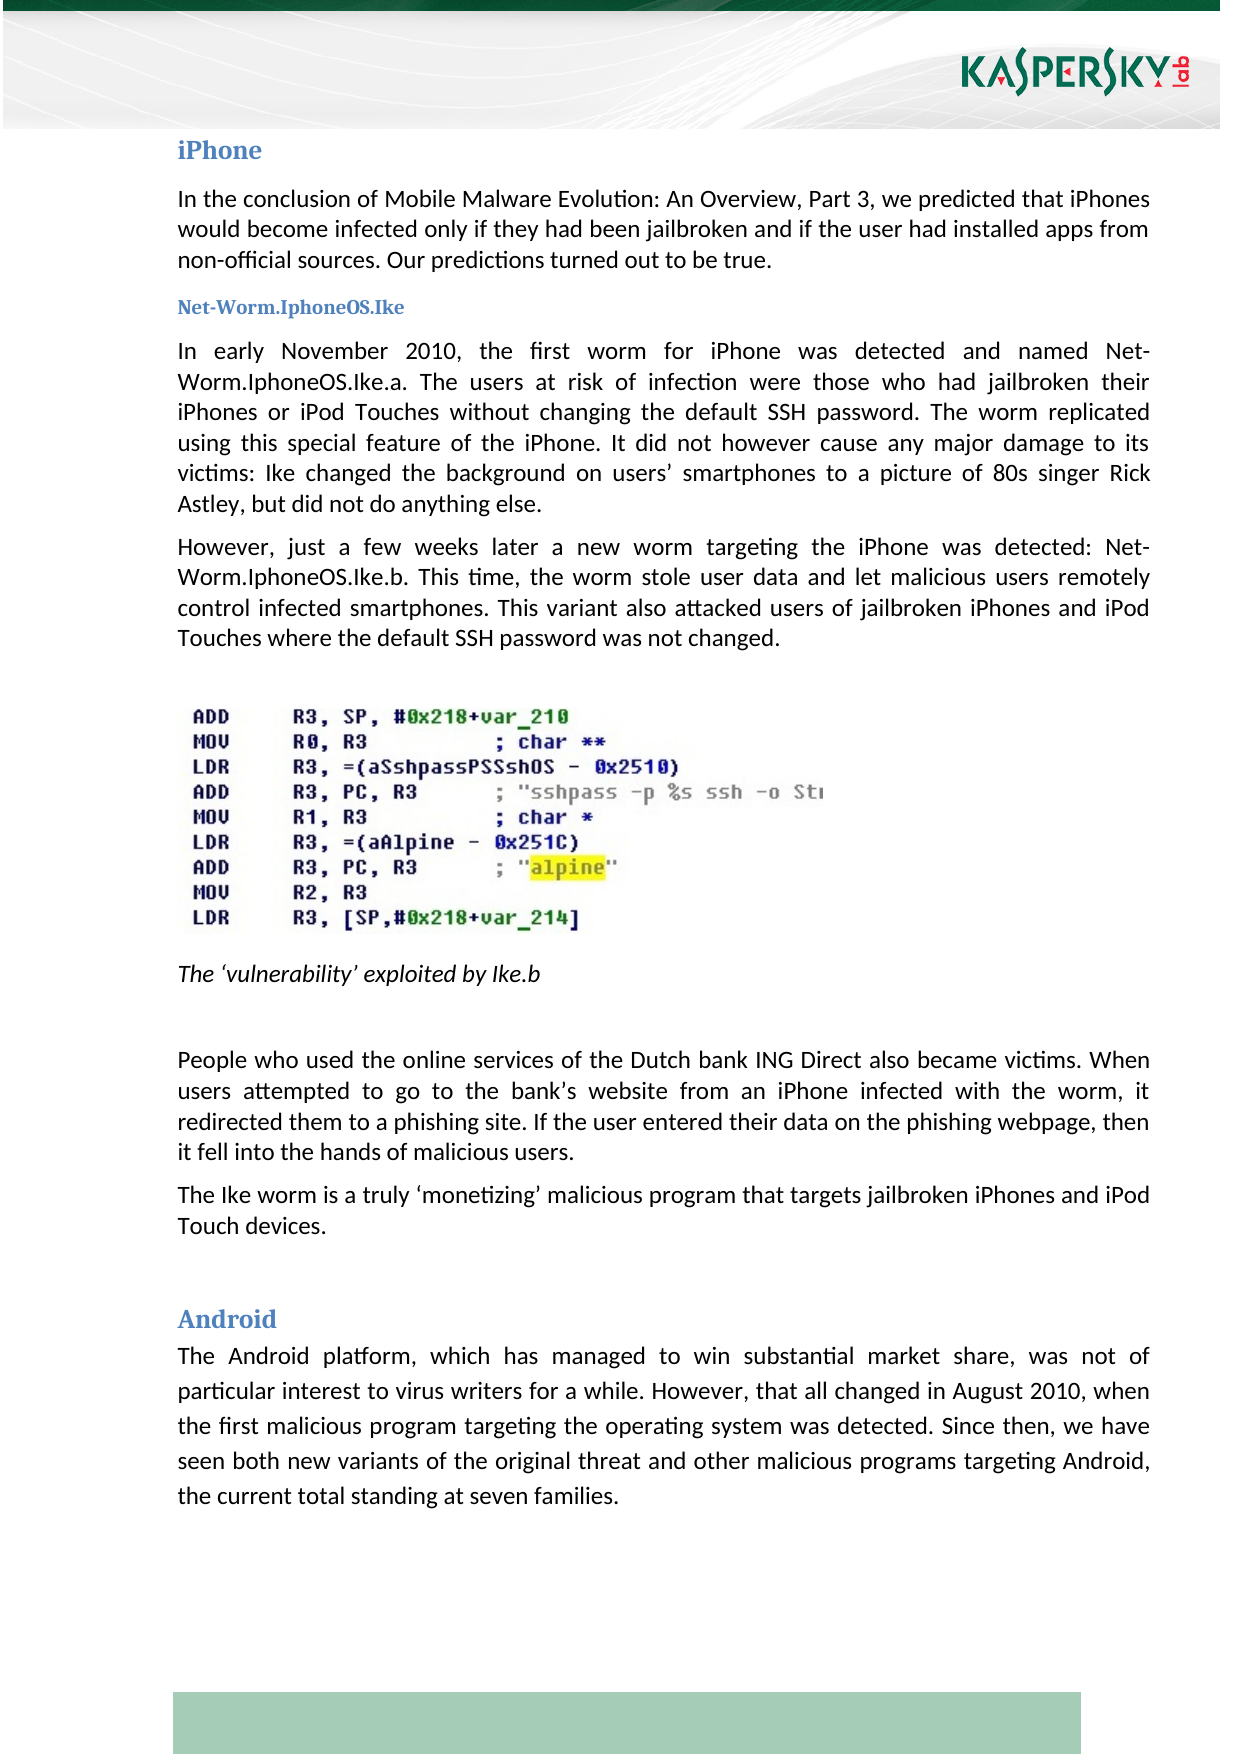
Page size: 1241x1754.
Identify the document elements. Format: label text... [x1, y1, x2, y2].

text The Android platform, which has managed to win substantial market share, was not of particular interest to virus writers for a while. However, that all changed in August 2010, when the first malicious program targeting the operating system was detected. Since then, we have seen both new variants of the original threat and other malicious programs targeting Android, the current total standing at seven families. [177, 1340, 1152, 1510]
subtitle Android [177, 1304, 1152, 1335]
text The ‘vulnerability’ exploited by Ike.b [177, 959, 1152, 989]
text In early November 2010, the first worm for iPhone was detected and named Net-Worm.IphoneOS.Ike.a. The users at risk of infection were those who had jailbroken their iPhones or iPod Touches without changing the default SSH password. The worm replicated using this special feature of the iPhone. It did not however cause any major damage to its victims: Ike changed the background on users’ smartphones to a picture of 80s singer Rick Astley, but did not do anything else. [177, 335, 1152, 518]
picture [3, 0, 1220, 131]
text In the conclusion of Mobile Malware Evolution: An Overview, Part 3, we predicted that iPhones would become infected only if they had been jailbroken and if the user had installed apps from non-official sources. Our predictions turned out to be true. [177, 183, 1152, 274]
text People who used the online services of the Dutch bank ING Direct also became victims. When users attempted to go to the bank’s website from an iPhone infected with the worm, it redirected them to a phishing site. If the user entered their data on the phishing webpage, then it fell into the hands of malicious users. [177, 1045, 1152, 1167]
subtitle iPhone [177, 118, 1152, 166]
subtitle Net-Worm.IphoneOS.Ike [177, 295, 1152, 319]
text However, just a few weeks later a new worm targeting the iPhone was detected: Net-Worm.IphoneOS.Ike.b. This time, the worm stole user data and let malicious users remotely control infected smartphones. This variant also attacked users of jailbroken iPhones and iPod Touches where the default SSH password was not changed. [177, 531, 1152, 653]
picture [177, 708, 823, 934]
text The Ike worm is a truly ‘monetizing’ malicious program that targets jailbroken iPhones and iPod Touch devices. [177, 1179, 1152, 1240]
